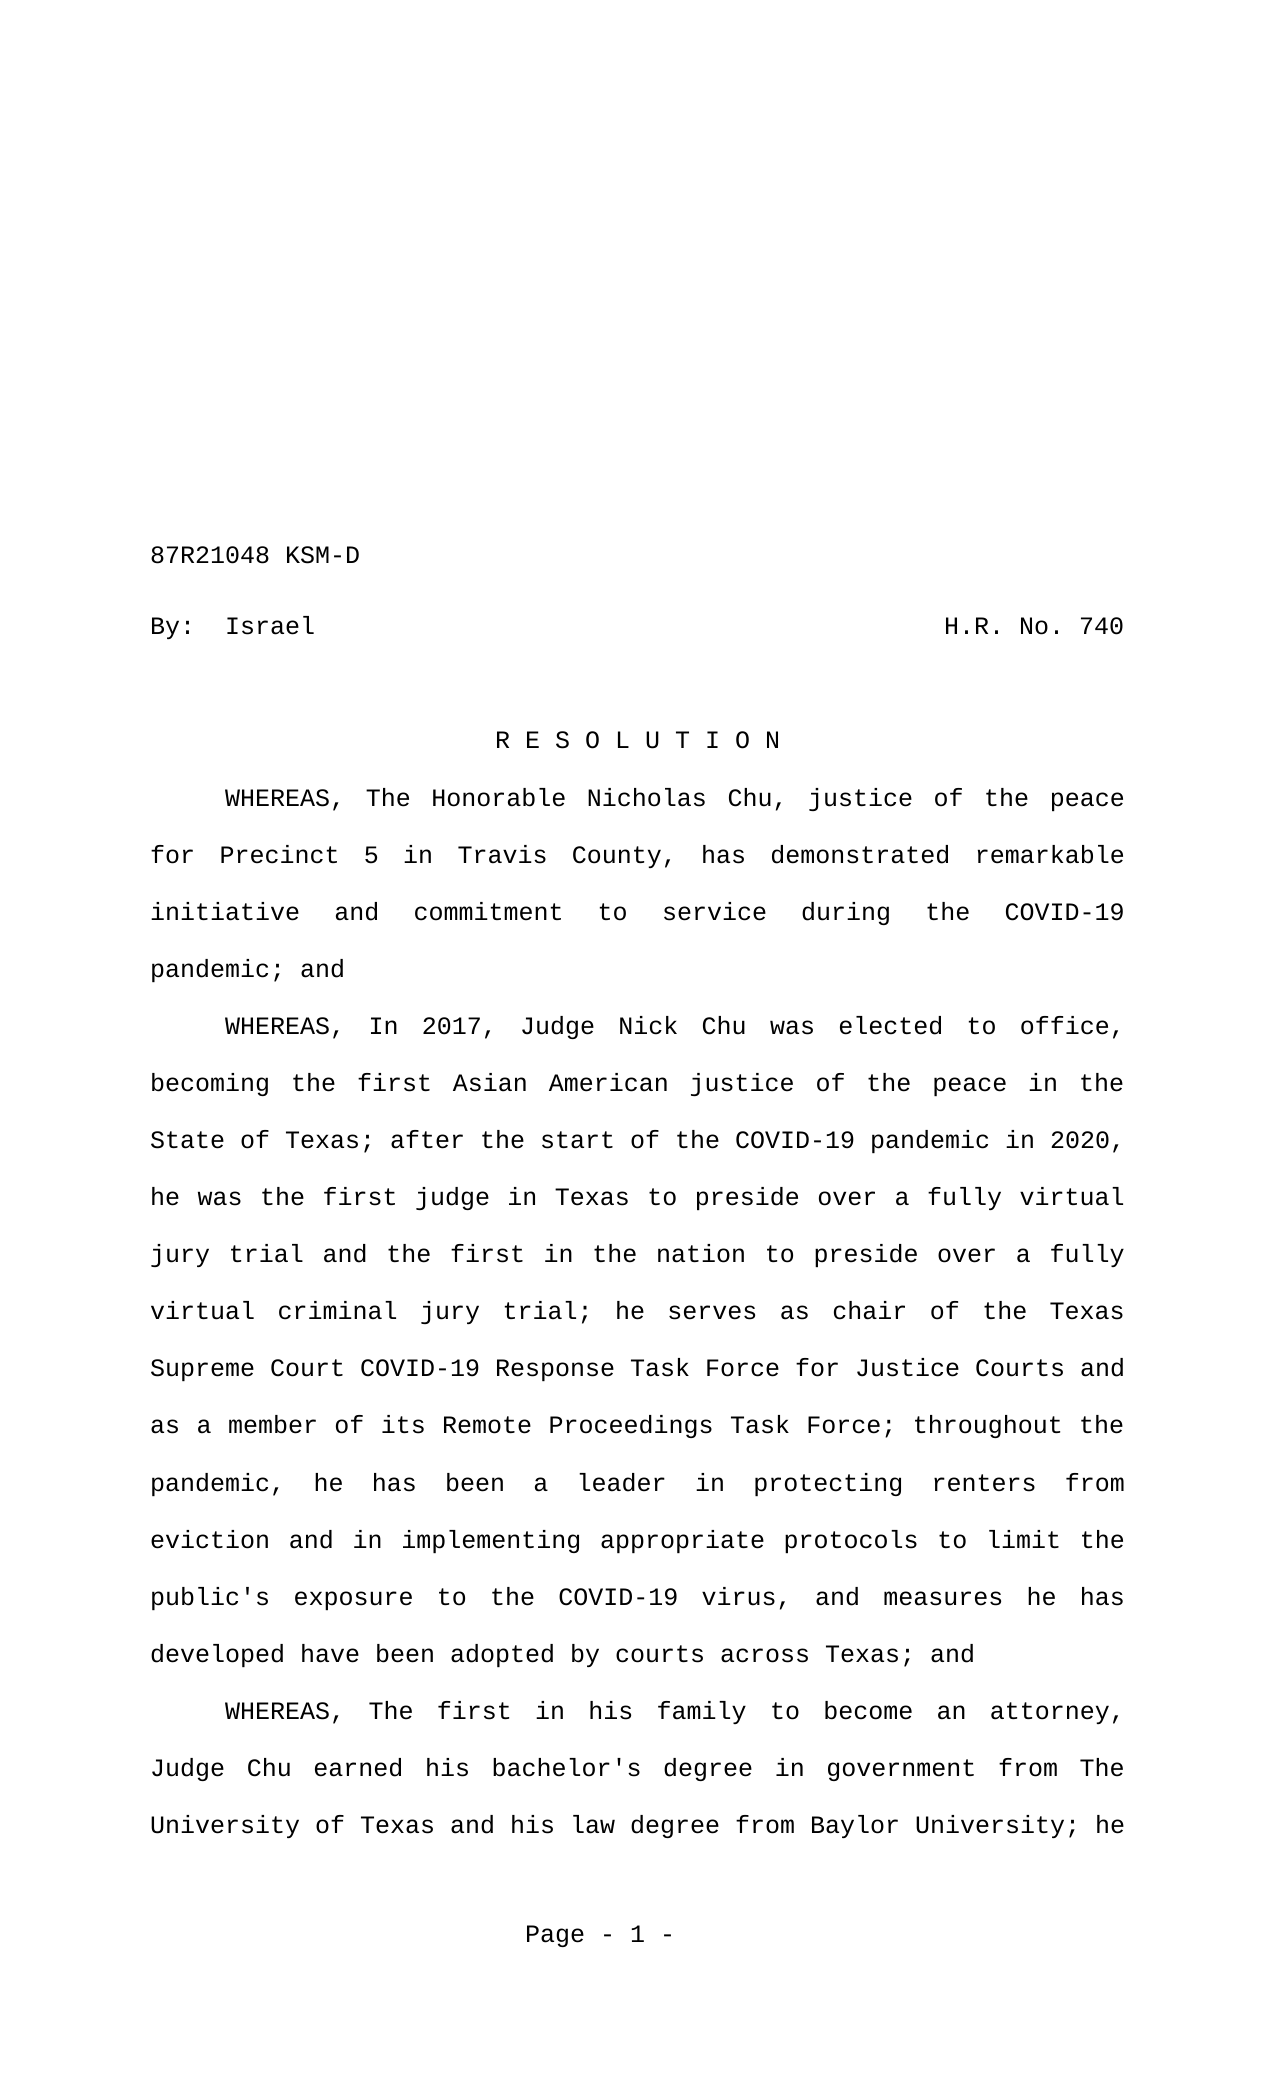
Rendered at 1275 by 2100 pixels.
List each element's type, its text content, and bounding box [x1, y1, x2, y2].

text By: Israel H.R. No. 740 [150, 614, 1125, 642]
text WHEREAS, The Honorable Nicholas Chu, justice of the peace for Precinct 5 in Travis County, has demonstrated remarkable initiative and commitment to service during the COVID-19 pandemic; and [150, 785, 1125, 985]
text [150, 1698, 1125, 1841]
text WHEREAS, In 2017, Judge Nick Chu was elected to office, becoming the first Asian American justice of the peace in the State of Texas; after the start of the COVID-19 pandemic in 2020, he was the first judge in Texas to preside over a fully virtual jury trial and the first in the nation to preside over a fully virtual criminal jury trial; he serves as chair of the Texas Supreme Court COVID-19 Response Task Force for Justice Courts and as a member of its Remote Proceedings Task Force; throughout the pandemic, he has been a leader in protecting renters from eviction and in implementing appropriate protocols to limit the public's exposure to the COVID-19 virus, and measures he has developed have been adopted by courts across Texas; and [150, 1013, 1125, 1670]
text 87R21048 KSM-D [150, 542, 1125, 571]
text R E S O L U T I O N [150, 728, 1125, 756]
